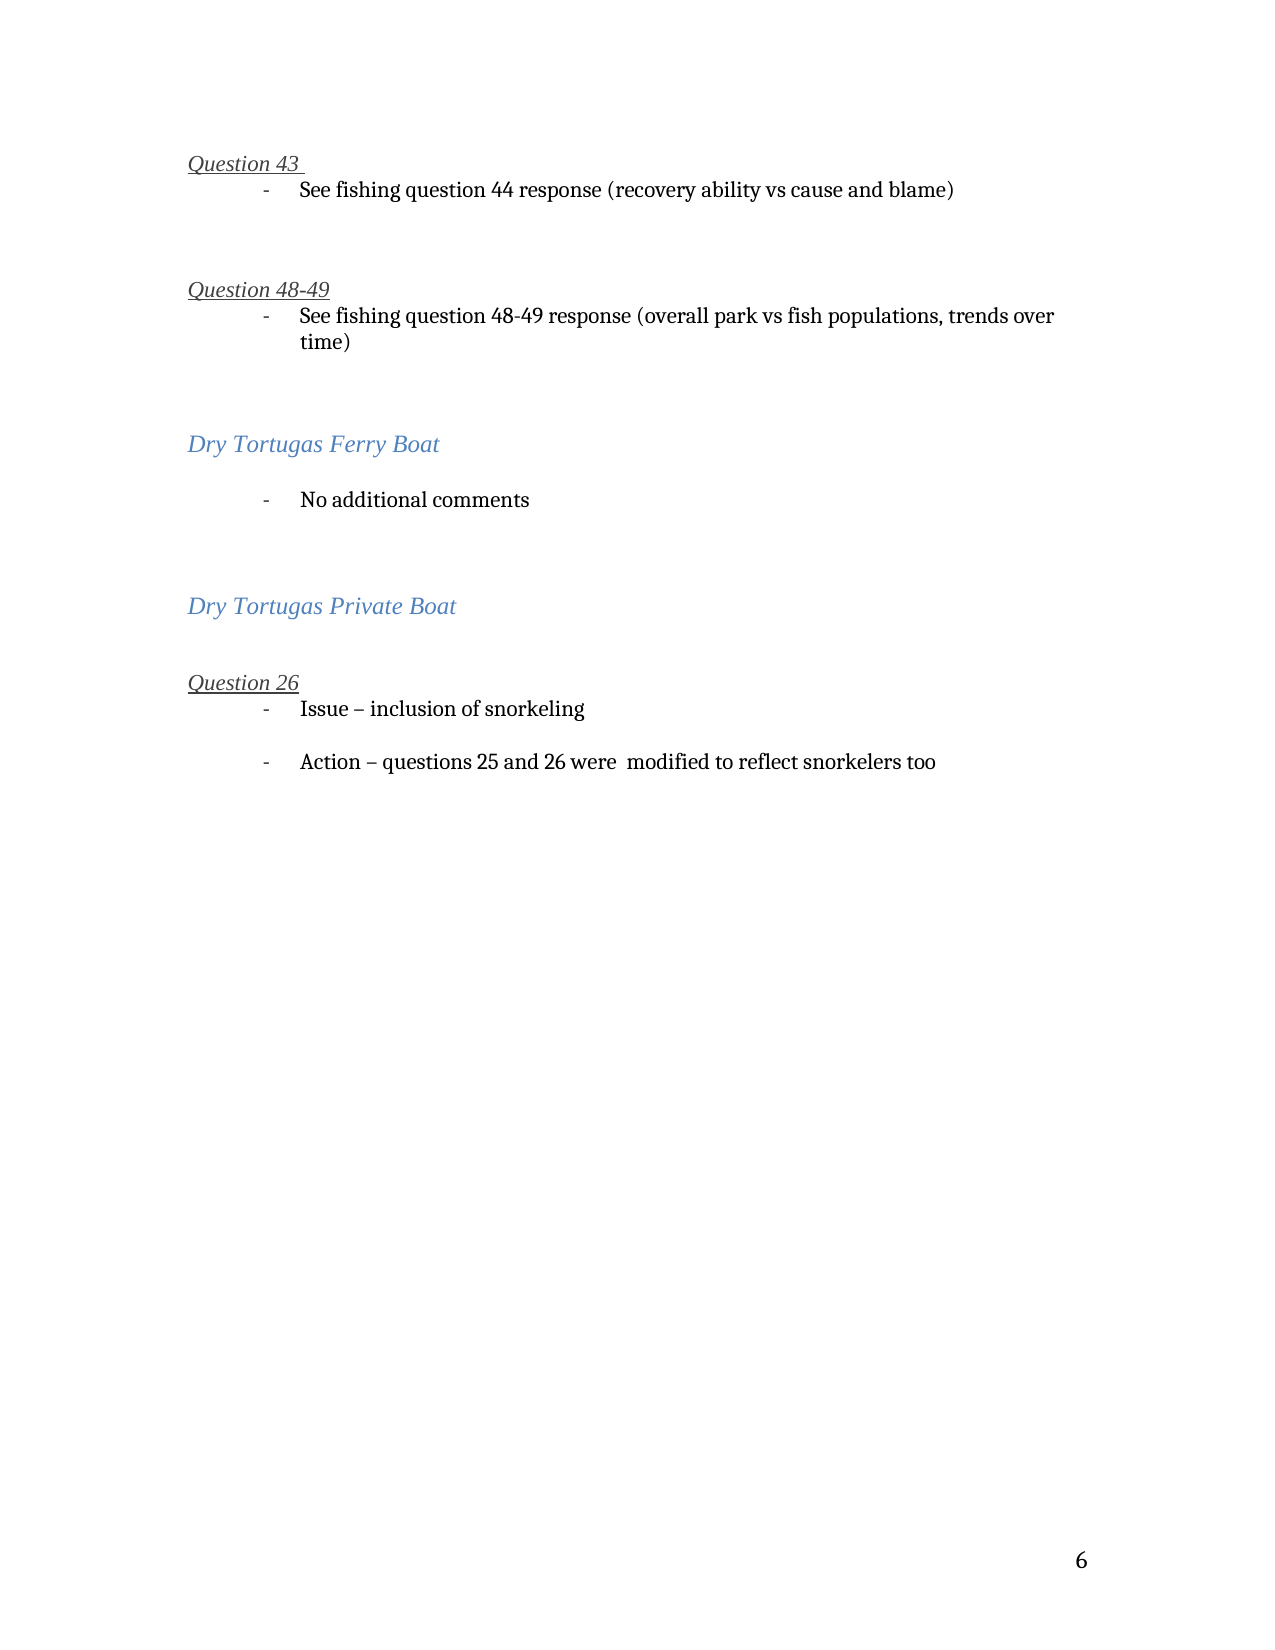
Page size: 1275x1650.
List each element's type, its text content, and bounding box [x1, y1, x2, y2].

list No additional comments [262, 486, 1087, 513]
list Action – questions 25 and 26 were modified to reflect snorkelers too [262, 748, 1087, 775]
text Question 26 [187, 669, 1087, 696]
text Question 43 [187, 150, 1087, 176]
list Issue – inclusion of snorkeling [262, 696, 1087, 722]
subtitle Dry Tortugas Private Boat [187, 591, 1087, 620]
text Question 48-49 [187, 276, 1087, 303]
list See fishing question 48-49 response (overall park vs fish populations, trends over time) [262, 303, 1087, 355]
list See fishing question 44 response (recovery ability vs cause and blame) [262, 176, 1087, 203]
subtitle Dry Tortugas Ferry Boat [187, 429, 1087, 458]
